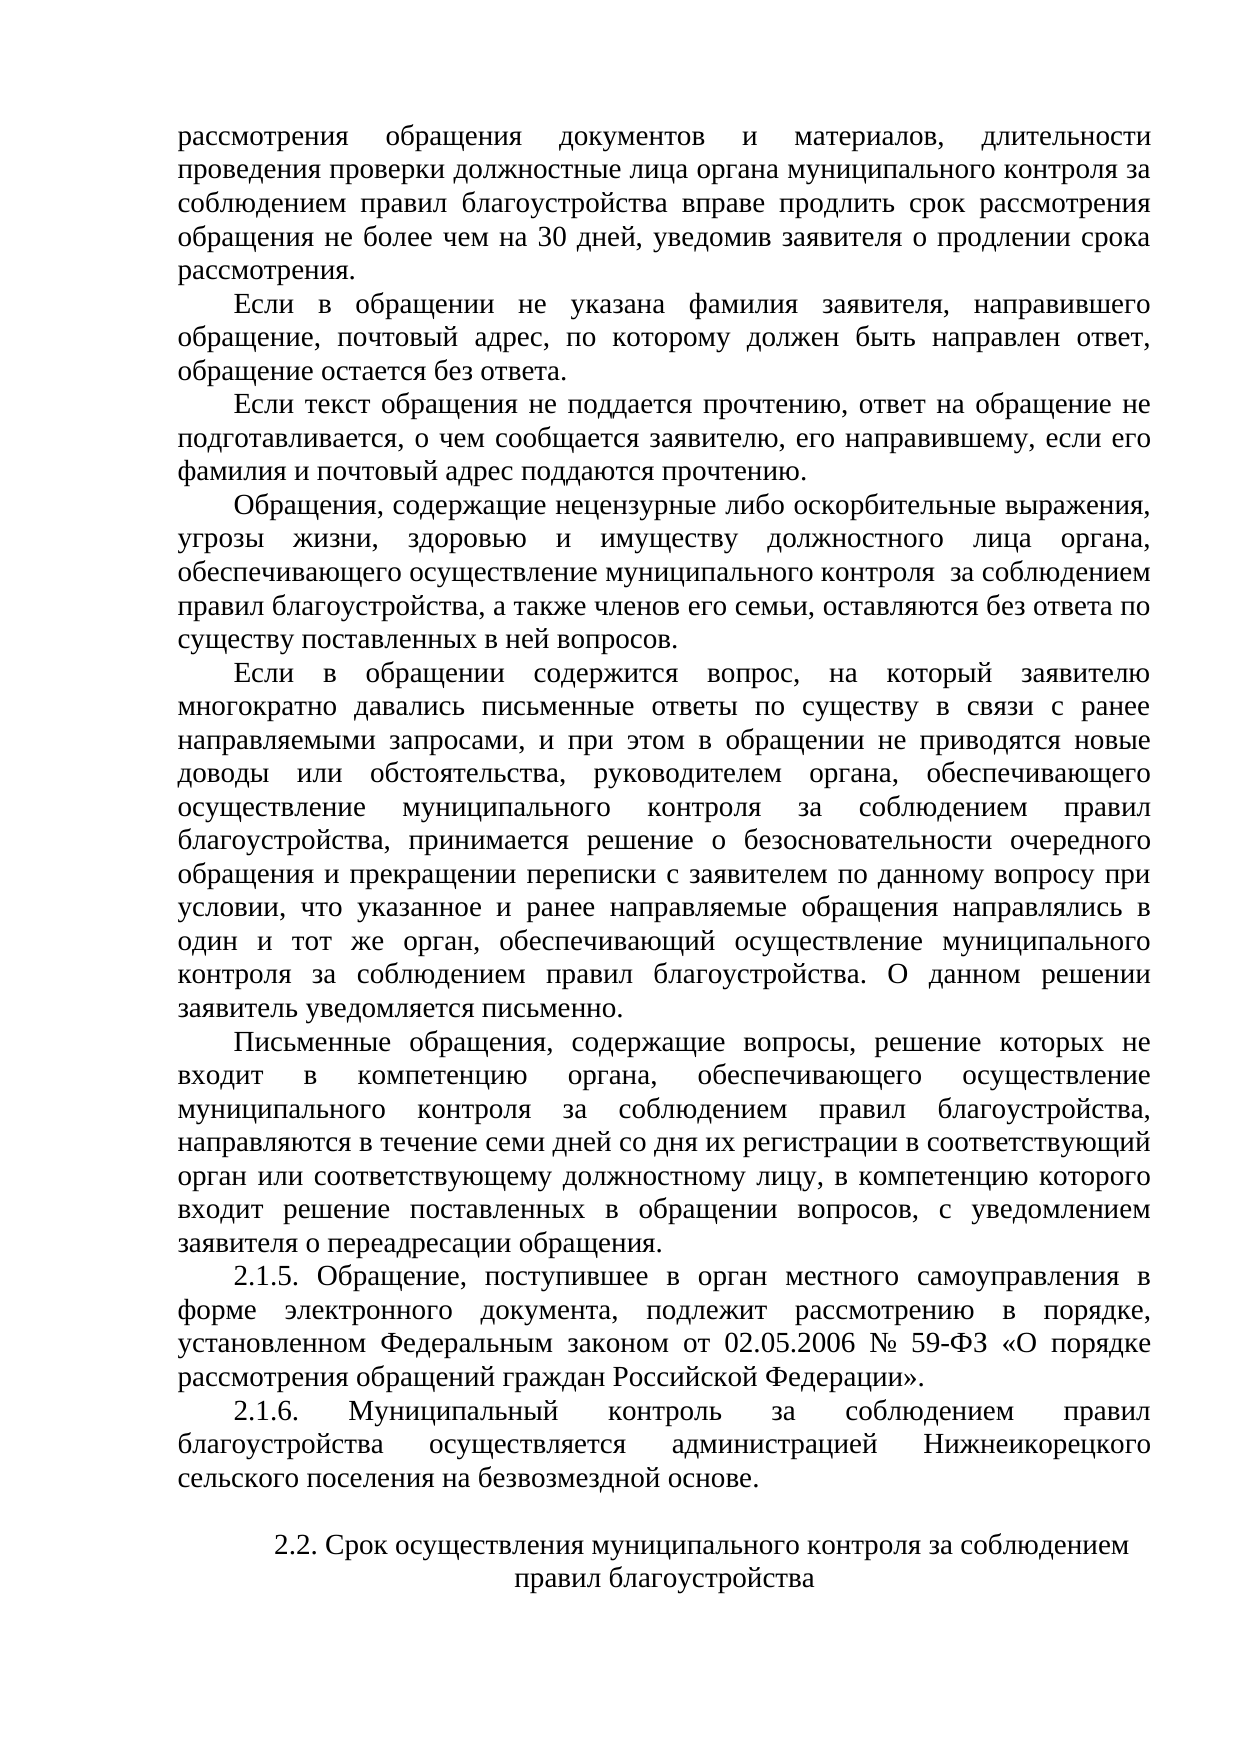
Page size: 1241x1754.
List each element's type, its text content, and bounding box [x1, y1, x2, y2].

text Обращения, содержащие нецензурные либо оскорбительные выражения, угрозы жизни, здоровью и имуществу должностного лица органа, обеспечивающего осуществление муниципального контроля за соблюдением правил благоустройства, а также членов его семьи, оставляются без ответа по существу поставленных в ней вопросов. [177, 487, 1152, 655]
text 2.1.6. Муниципальный контроль за соблюдением правил благоустройства осуществляется администрацией Нижнеикорецкого сельского поселения на безвозмездной основе. [177, 1393, 1152, 1493]
text Если в обращении не указана фамилия заявителя, направившего обращение, почтовый адрес, по которому должен быть направлен ответ, обращение остается без ответа. [177, 286, 1152, 386]
text Письменные обращения, содержащие вопросы, решение которых не входит в компетенцию органа, обеспечивающего осуществление муниципального контроля за соблюдением правил благоустройства, направляются в течение семи дней со дня их регистрации в соответствующий орган или соответствующему должностному лицу, в компетенцию которого входит решение поставленных в обращении вопросов, с уведомлением заявителя о переадресации обращения. [177, 1024, 1152, 1258]
text Если текст обращения не поддается прочтению, ответ на обращение не подготавливается, о чем сообщается заявителю, его направившему, если его фамилия и почтовый адрес поддаются прочтению. [177, 386, 1152, 487]
text 2.1.5. Обращение, поступившее в орган местного самоуправления в форме электронного документа, подлежит рассмотрению в порядке, установленном Федеральным законом от 02.05.2006 № 59-ФЗ «О порядке рассмотрения обращений граждан Российской Федерации». [177, 1258, 1152, 1393]
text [177, 118, 1152, 286]
text 2.2. Срок осуществления муниципального контроля за соблюдением правил благоустройства [177, 1527, 1152, 1594]
text Если в обращении содержится вопрос, на который заявителю многократно давались письменные ответы по существу в связи с ранее направляемыми запросами, и при этом в обращении не приводятся новые доводы или обстоятельства, руководителем органа, обеспечивающего осуществление муниципального контроля за соблюдением правил благоустройства, принимается решение о безосновательности очередного обращения и прекращении переписки с заявителем по данному вопросу при условии, что указанное и ранее направляемые обращения направлялись в один и тот же орган, обеспечивающий осуществление муниципального контроля за соблюдением правил благоустройства. О данном решении заявитель уведомляется письменно. [177, 655, 1152, 1024]
